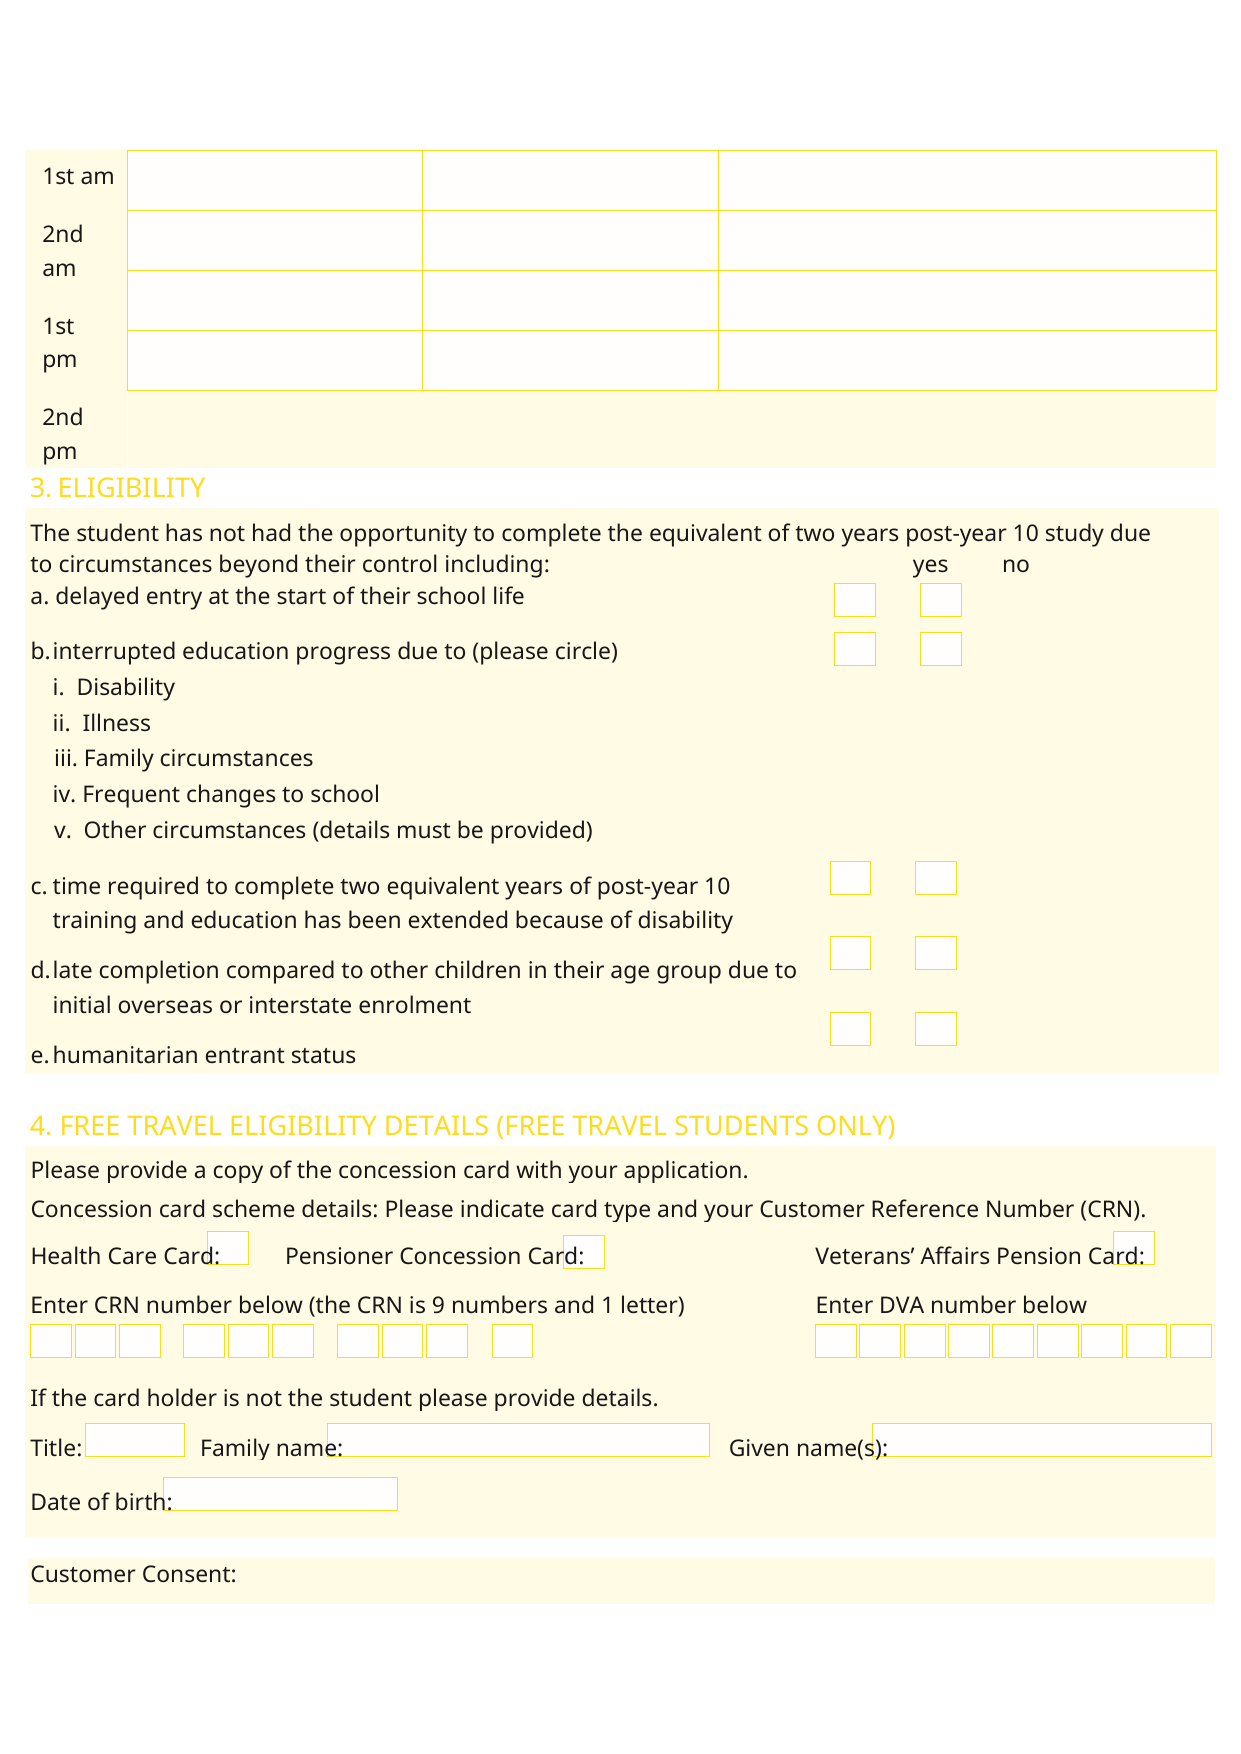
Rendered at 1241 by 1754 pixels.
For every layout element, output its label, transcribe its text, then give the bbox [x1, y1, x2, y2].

table_cell [423, 151, 718, 210]
table_cell [128, 271, 422, 330]
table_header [28, 1558, 1215, 1604]
table_cell [719, 271, 1216, 330]
table_cell [719, 151, 1216, 210]
table_cell [719, 211, 1216, 270]
table_cell [423, 331, 718, 390]
table_cell [128, 211, 422, 270]
text 4. FREE TRAVEL ELIGIBILITY DETAILS (FREE TRAVEL STUDENTS ONLY) [29, 1107, 1211, 1143]
list ELIGIBILITY [29, 468, 1211, 505]
table_cell [128, 391, 1216, 468]
table_cell [719, 331, 1216, 390]
table_cell [423, 211, 718, 270]
table_cell [128, 331, 422, 390]
table_cell 1st am 2nd am 1st pm 2nd pm [25, 150, 127, 468]
table_cell [423, 271, 718, 330]
table_cell [128, 151, 422, 210]
table_header The student has not had the opportunity to complete the equivalent of two years post-year 10 study due to circumstances beyond their control including: yes no a. delayed entry at the start of their school life interrupted education progress due to (please circle) i. Disability ii. Illness iii. Family circumstances iv. Frequent changes to school v. Other circumstances (details must be provided) time required to complete two equivalent years of post-year 10 training and education has been extended because of disability late completion compared to other children in their age group due to initial overseas or interstate enrolment humanitarian entrant status [25, 508, 1219, 1073]
